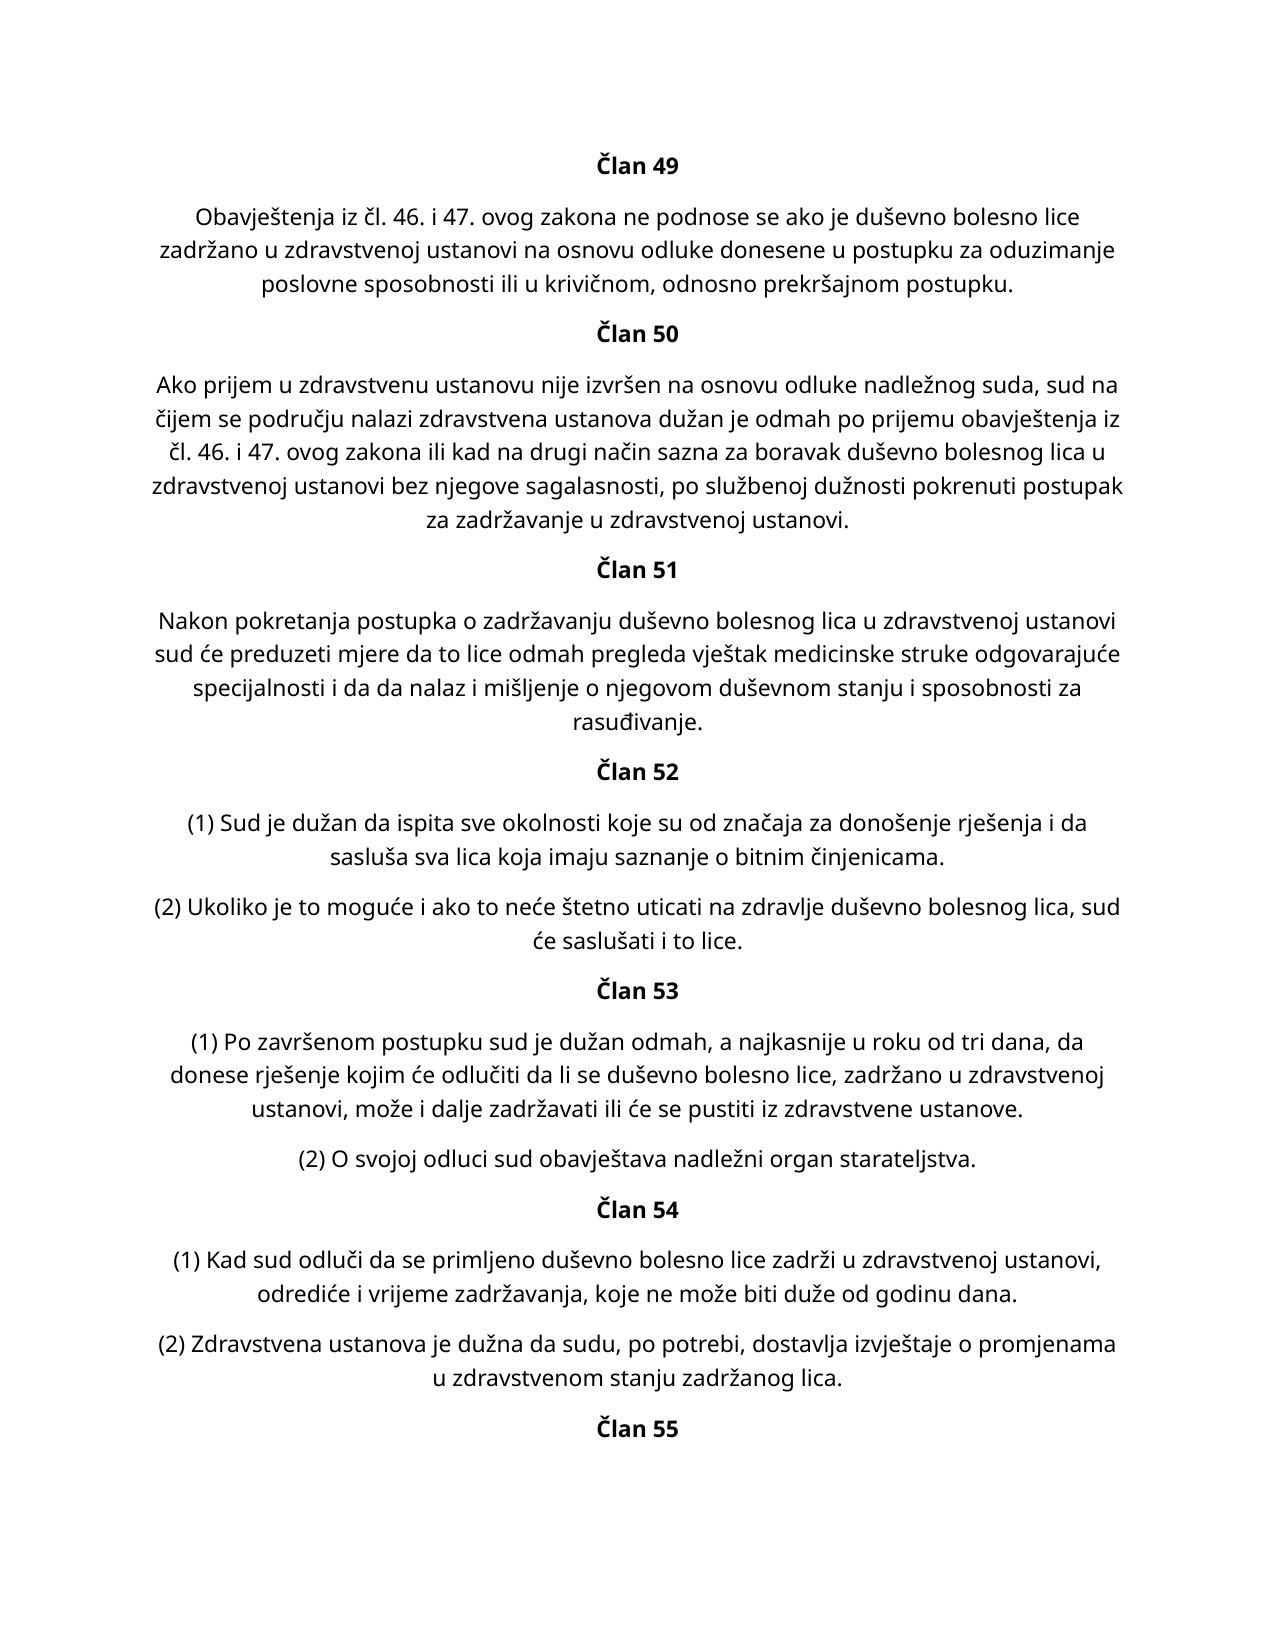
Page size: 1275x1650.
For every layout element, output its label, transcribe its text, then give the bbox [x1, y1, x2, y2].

text (2) Zdravstvena ustanova je dužna da sudu, po potrebi, dostavlja izvještaje o promjenama u zdravstvenom stanju zadržanog lica. [150, 1328, 1125, 1393]
text Član 51 [150, 554, 1125, 585]
text Nakon pokretanja postupka o zadržavanju duševno bolesnog lica u zdravstvenoj ustanovi sud će preduzeti mjere da to lice odmah pregleda vještak medicinske struke odgovarajuće specijalnosti i da da nalaz i mišljenje o njegovom duševnom stanju i sposobnosti za rasuđivanje. [150, 604, 1125, 737]
text Obavještenja iz čl. 46. i 47. ovog zakona ne podnose se ako je duševno bolesno lice zadržano u zdravstvenoj ustanovi na osnovu odluke donesene u postupku za oduzimanje poslovne sposobnosti ili u krivičnom, odnosno prekršajnom postupku. [150, 200, 1125, 299]
text (2) O svojoj odluci sud obavještava nadležni organ starateljstva. [150, 1143, 1125, 1174]
text Član 54 [150, 1194, 1125, 1225]
text Član 49 [150, 150, 1125, 181]
text Član 53 [150, 975, 1125, 1006]
text (2) Ukoliko je to moguće i ako to neće štetno uticati na zdravlje duševno bolesnog lica, sud će saslušati i to lice. [150, 891, 1125, 956]
text Član 52 [150, 756, 1125, 787]
text (1) Po završenom postupku sud je dužan odmah, a najkasnije u roku od tri dana, da donese rješenje kojim će odlučiti da li se duševno bolesno lice, zadržano u zdravstvenoj ustanovi, može i dalje zadržavati ili će se pustiti iz zdravstvene ustanove. [150, 1025, 1125, 1124]
text (1) Sud je dužan da ispita sve okolnosti koje su od značaja za donošenje rješenja i da sasluša sva lica koja imaju saznanje o bitnim činjenicama. [150, 807, 1125, 872]
text Član 55 [150, 1412, 1125, 1444]
text Član 50 [150, 318, 1125, 349]
text Ako prijem u zdravstvenu ustanovu nije izvršen na osnovu odluke nadležnog suda, sud na čijem se području nalazi zdravstvena ustanova dužan je odmah po prijemu obavještenja iz čl. 46. i 47. ovog zakona ili kad na drugi način sazna za boravak duševno bolesnog lica u zdravstvenoj ustanovi bez njegove sagalasnosti, po službenoj dužnosti pokrenuti postupak za zadržavanje u zdravstvenoj ustanovi. [150, 369, 1125, 535]
text (1) Kad sud odluči da se primljeno duševno bolesno lice zadrži u zdravstvenoj ustanovi, odrediće i vrijeme zadržavanja, koje ne može biti duže od godinu dana. [150, 1244, 1125, 1309]
